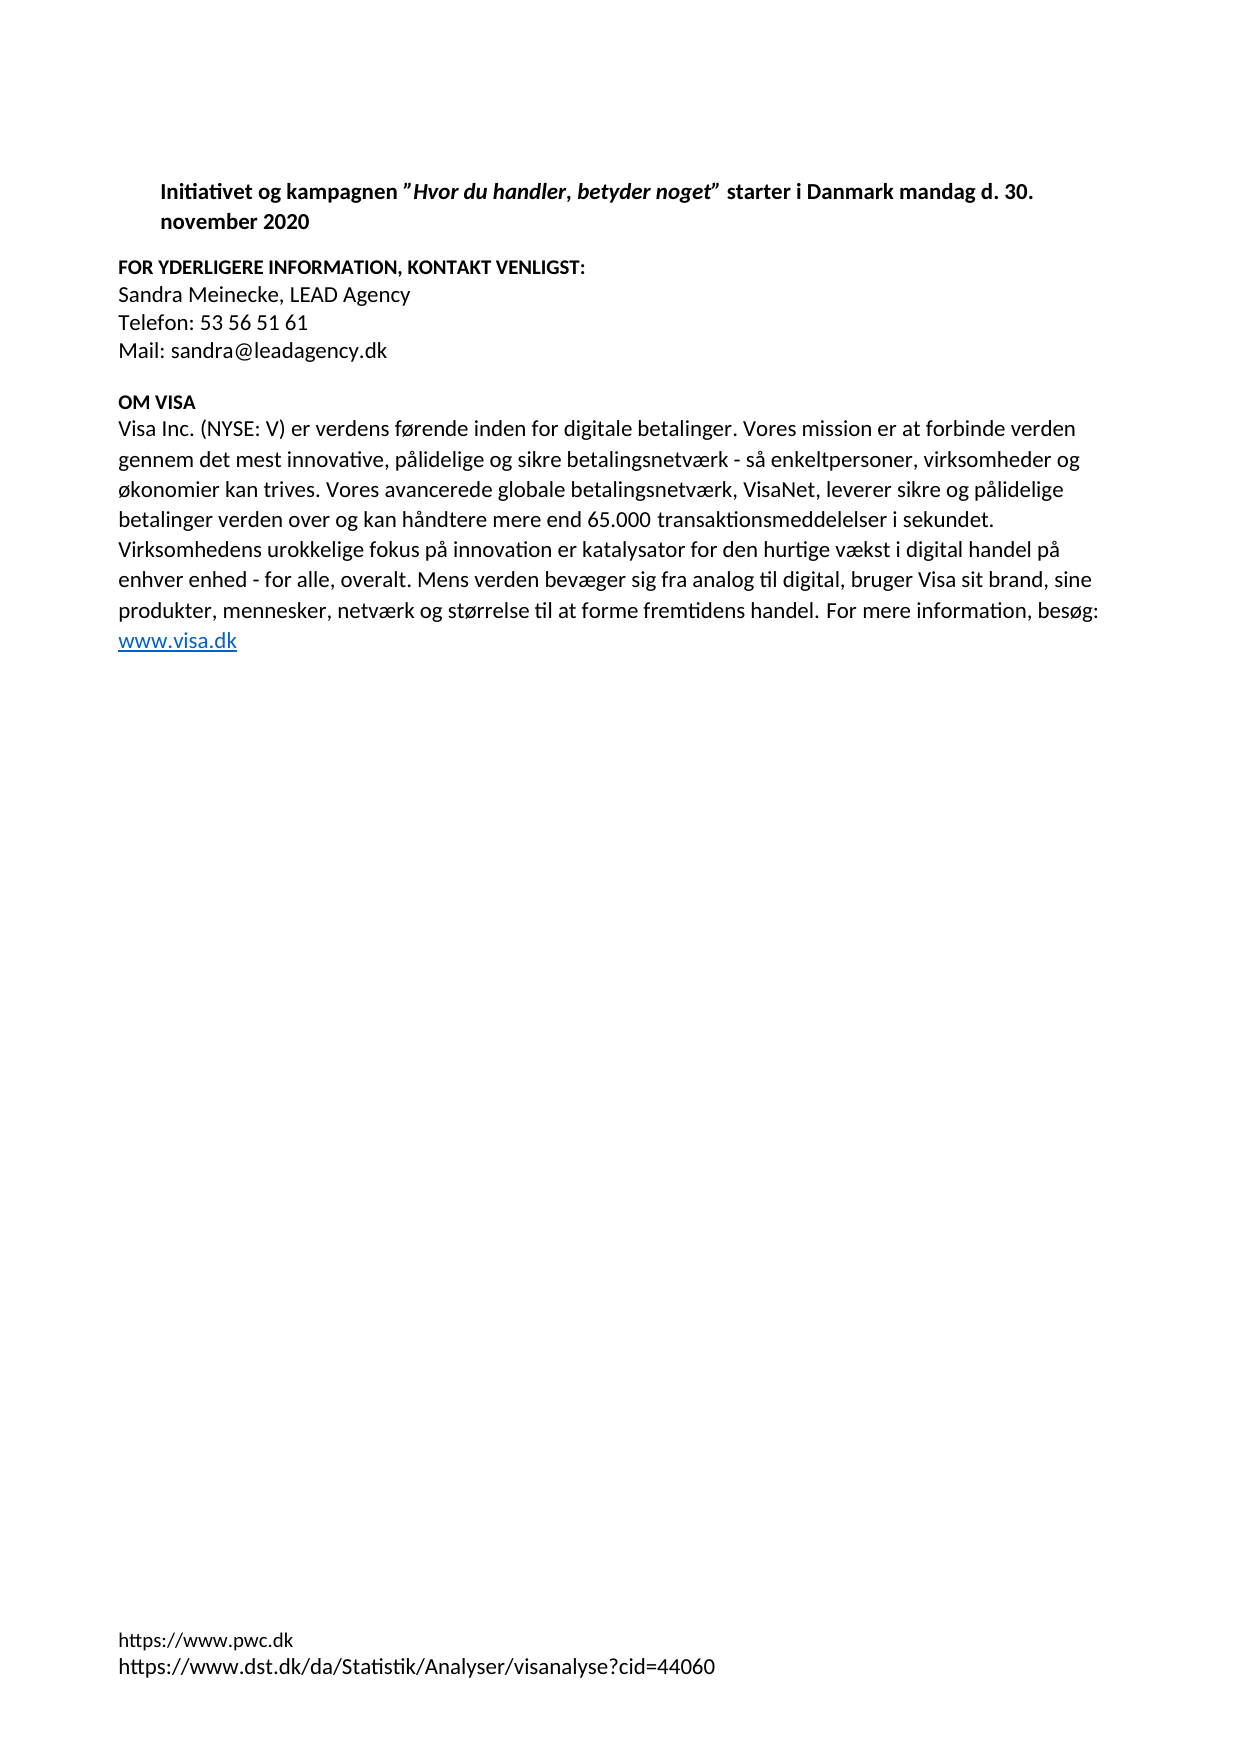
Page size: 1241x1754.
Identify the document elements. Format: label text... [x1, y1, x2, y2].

text Initiativet og kampagnen ”Hvor du handler, betyder noget” starter i Danmark mandag d. 30. november 2020 [160, 177, 1122, 235]
text FOR YDERLIGERE INFORMATION, KONTAKT VENLIGST: [118, 254, 1122, 280]
text Telefon: 53 56 51 61 [118, 308, 1122, 336]
text Sandra Meinecke, LEAD Agency [118, 280, 1122, 308]
text OM VISA [118, 389, 1122, 414]
text Mail: sandra@leadagency.dk [118, 336, 1122, 364]
text Visa Inc. (NYSE: V) er verdens førende inden for digitale betalinger. Vores mission er at forbinde verden gennem det mest innovative, pålidelige og sikre betalingsnetværk - så enkeltpersoner, virksomheder og økonomier kan trives. Vores avancerede globale betalingsnetværk, VisaNet, leverer sikre og pålidelige betalinger verden over og kan håndtere mere end 65.000 transaktionsmeddelelser i sekundet. Virksomhedens urokkelige fokus på innovation er katalysator for den hurtige vækst i digital handel på enhver enhed - for alle, overalt. Mens verden bevæger sig fra analog til digital, bruger Visa sit brand, sine produkter, mennesker, netværk og størrelse til at forme fremtidens handel. For mere information, besøg: www.visa.dk [118, 414, 1122, 654]
